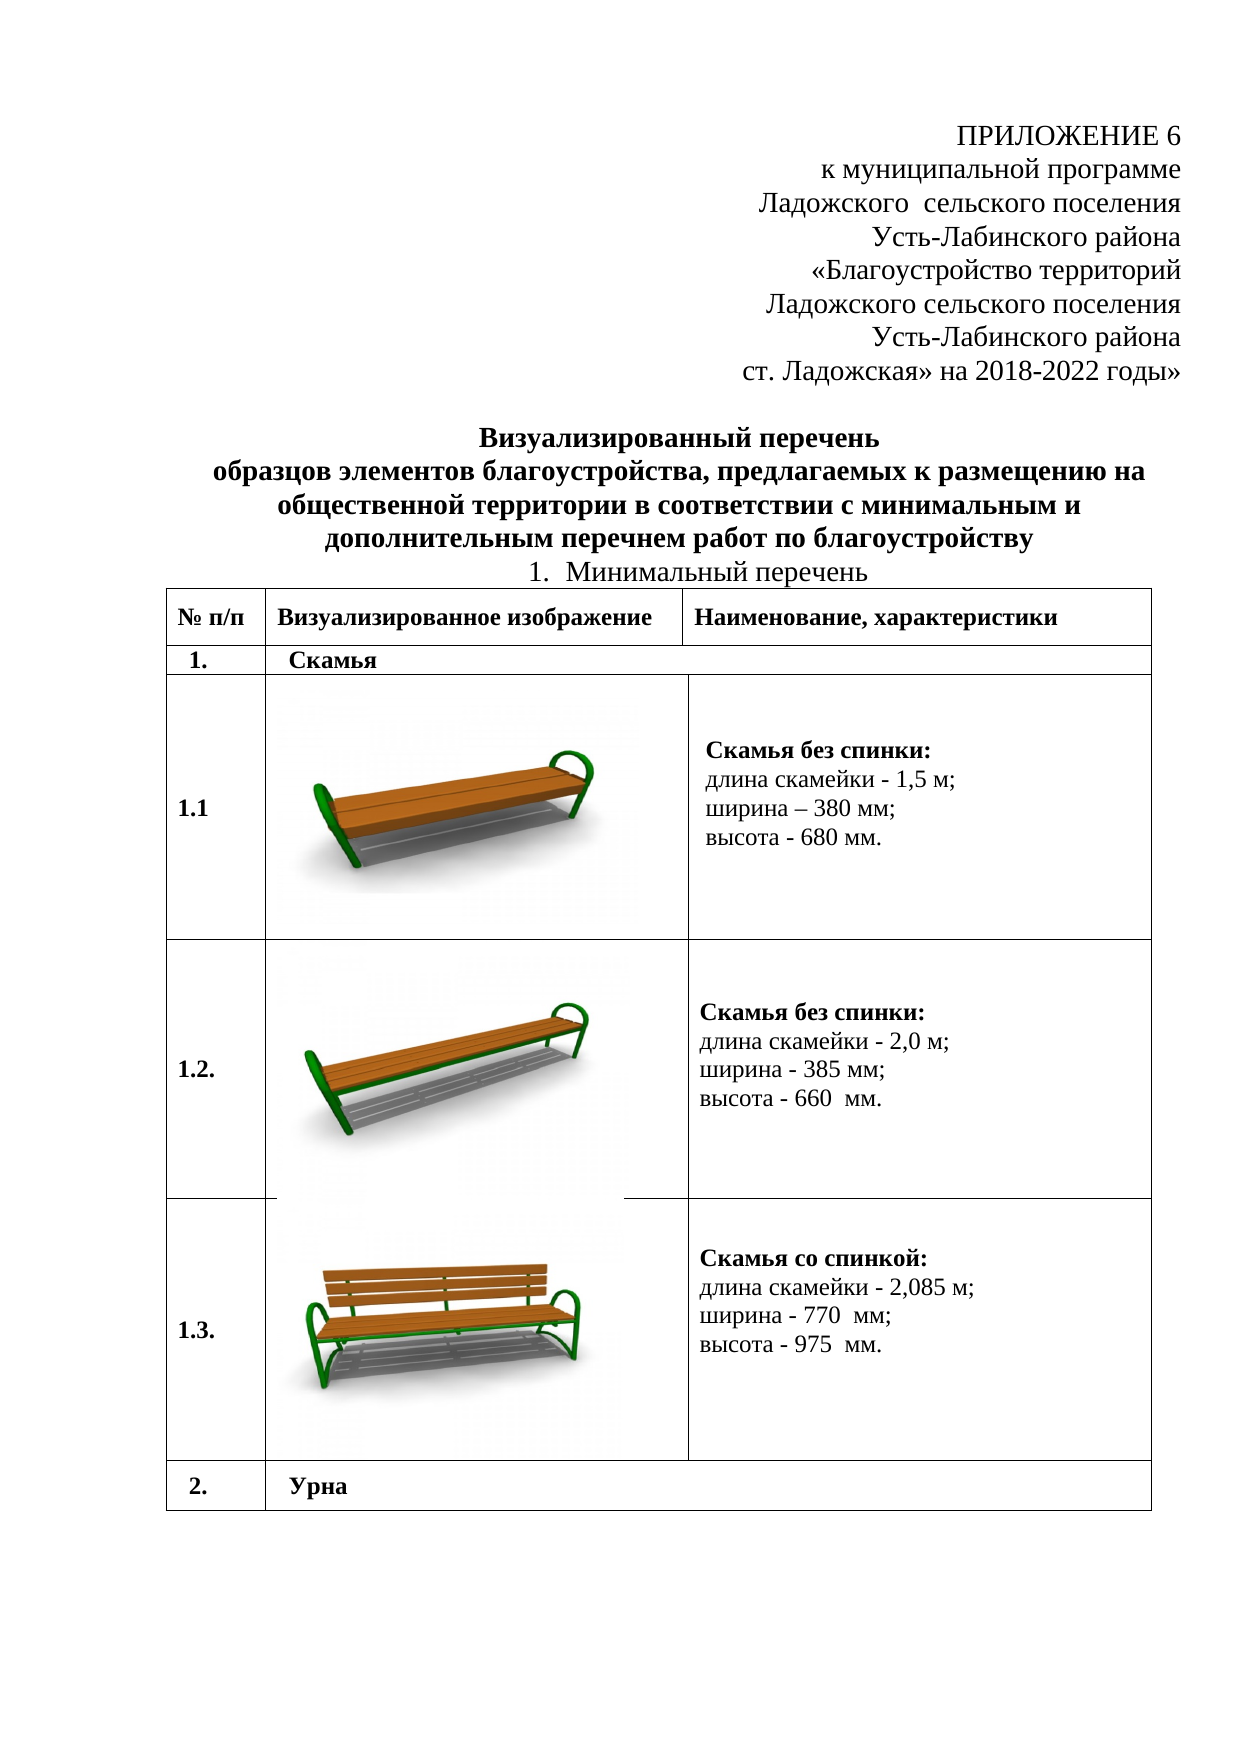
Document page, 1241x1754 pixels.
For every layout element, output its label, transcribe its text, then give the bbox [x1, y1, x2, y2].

text Усть-Лабинского района [177, 319, 1181, 353]
text ПРИЛОЖЕНИЕ 6 [177, 118, 1181, 152]
picture [277, 1198, 624, 1460]
table_cell [266, 940, 688, 1198]
picture [277, 690, 640, 924]
table_cell Скамья [266, 646, 1151, 674]
table_cell [167, 1461, 265, 1510]
table_cell 1.1 [167, 675, 265, 939]
table_cell Скамья без спинки: длина скамейки - 1,5 м; ширина – 380 мм; высота - 680 мм. [689, 675, 1151, 939]
text Ладожского сельского поселения [177, 185, 1181, 219]
text Ладожского сельского поселения [177, 286, 1181, 319]
table_cell [624, 1199, 688, 1460]
text «Благоустройство территорий [177, 252, 1181, 286]
table_header № п/п [167, 589, 265, 644]
table_cell 1.3. [167, 1199, 265, 1460]
table_header Визуализированное изображение [266, 589, 682, 644]
picture [277, 940, 630, 1197]
text образцов элементов благоустройства, предлагаемых к размещению на общественной территории в соответствии с минимальным и дополнительным перечнем работ по благоустройству [177, 453, 1181, 554]
table_cell [266, 1199, 277, 1460]
table_cell [266, 675, 688, 939]
table_cell 1.2. [167, 940, 265, 1198]
text Усть-Лабинского района [177, 219, 1181, 252]
table_header Наименование, характеристики [683, 589, 1151, 644]
table_cell [167, 646, 265, 674]
table_cell Урна [266, 1461, 1151, 1510]
text Визуализированный перечень [177, 420, 1181, 453]
list Минимальный перечень [215, 554, 1181, 588]
text к муниципальной программе [177, 152, 1181, 185]
text ст. Ладожская» на 2018-2022 годы» [177, 353, 1181, 386]
table_cell Скамья без спинки: длина скамейки - 2,0 м; ширина - 385 мм; высота - 660 мм. [689, 940, 1151, 1198]
table_cell Скамья со спинкой: длина скамейки - 2,085 м; ширина - 770 мм; высота - 975 мм. [689, 1199, 1151, 1460]
